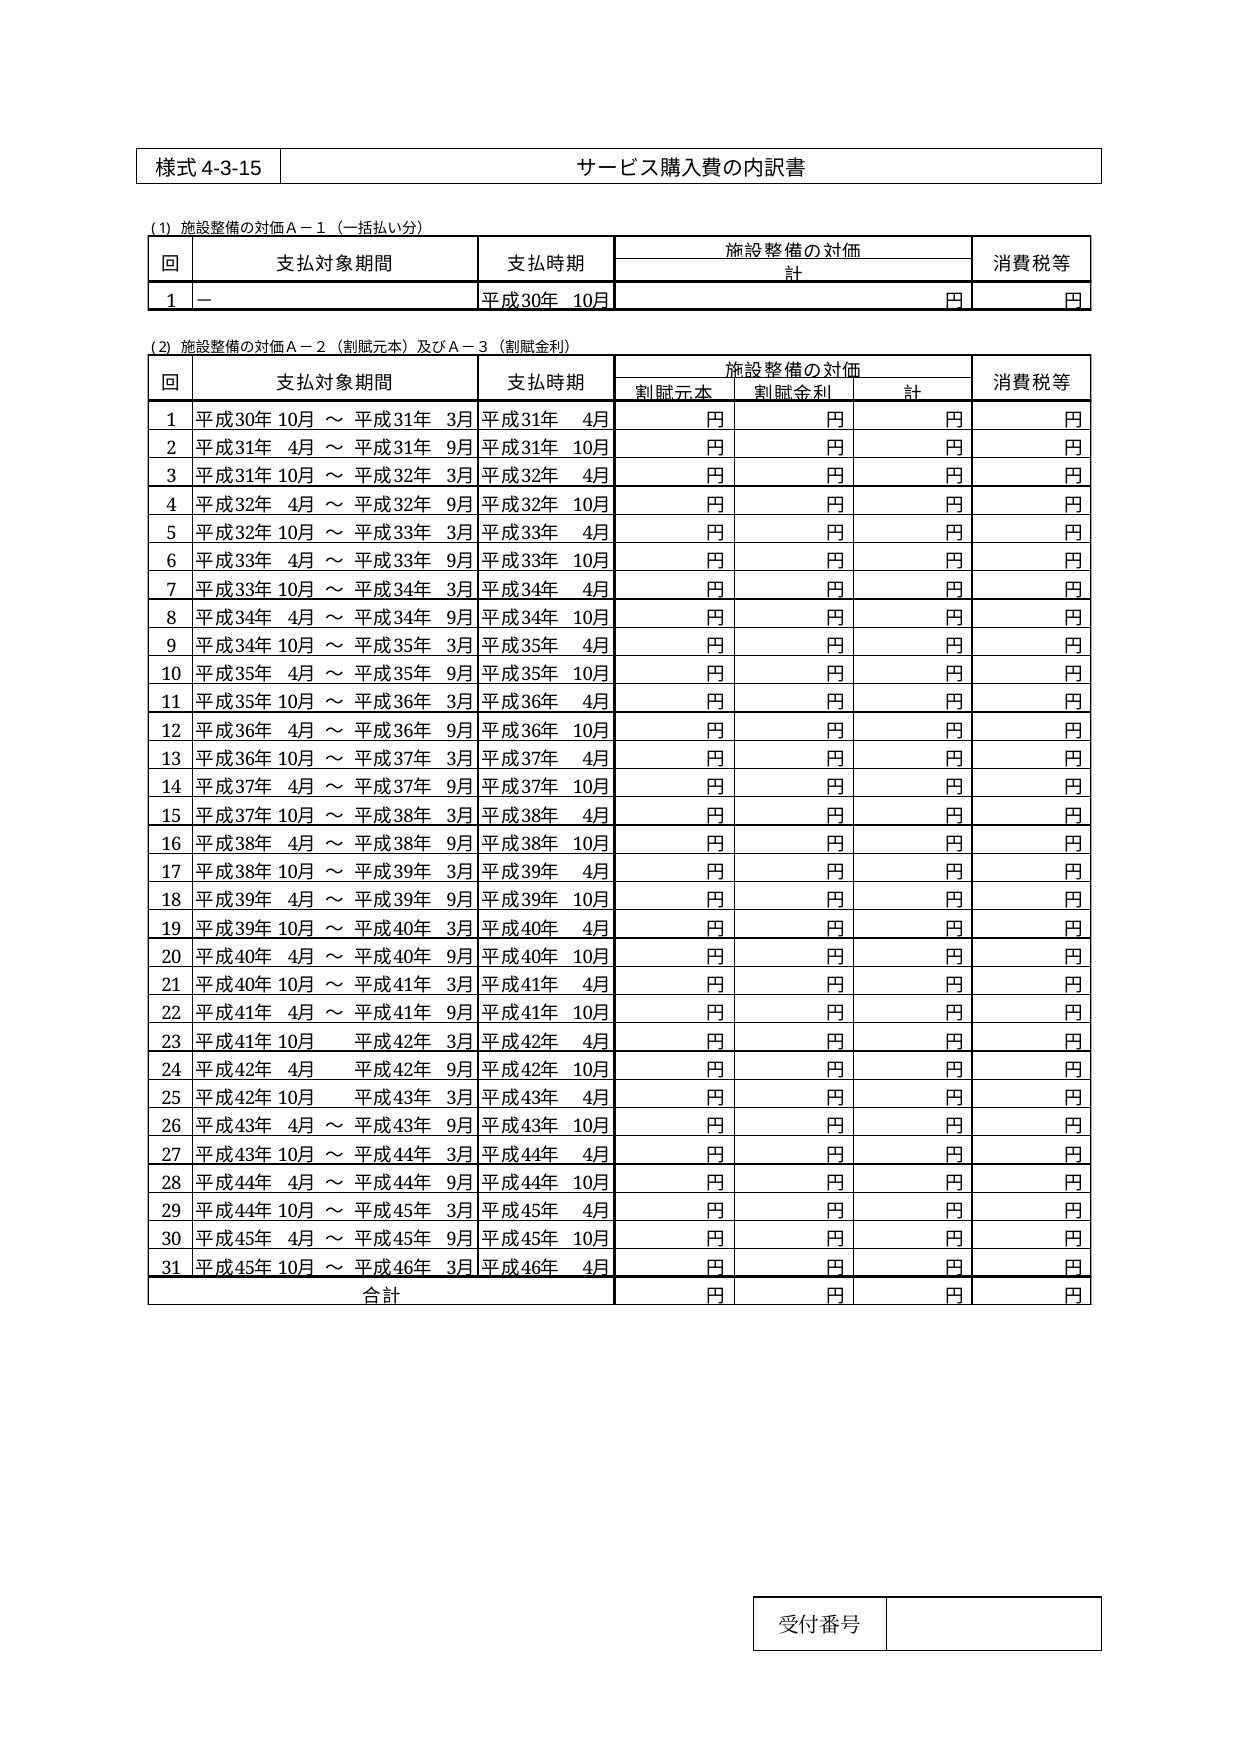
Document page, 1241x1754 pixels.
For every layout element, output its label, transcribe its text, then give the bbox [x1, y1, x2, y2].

table_header 様式4-3-15 [137, 149, 280, 183]
table_header サービス購入費の内訳書 [281, 149, 1101, 183]
